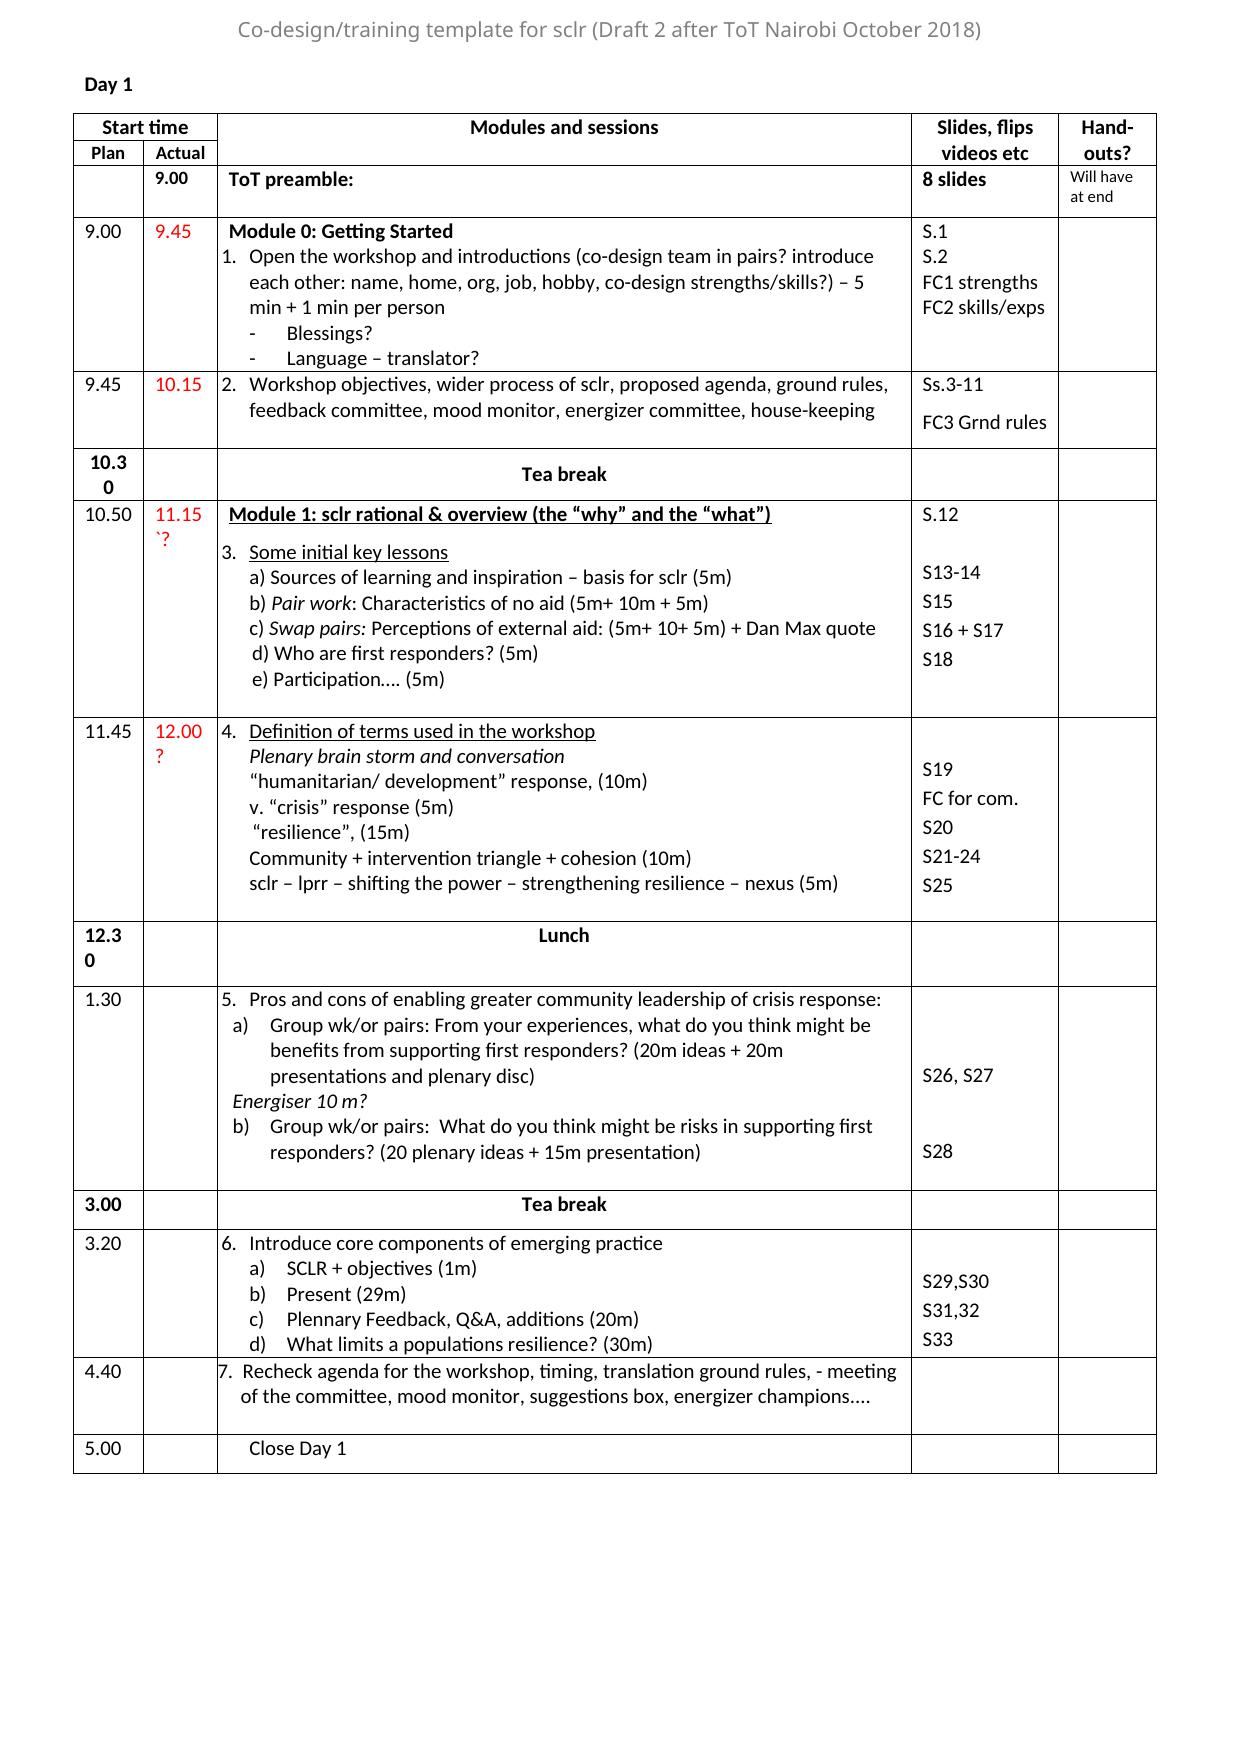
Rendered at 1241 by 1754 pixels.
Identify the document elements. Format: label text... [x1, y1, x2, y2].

table_cell [144, 922, 217, 986]
table_cell 7. Recheck agenda for the workshop, timing, translation ground rules, - meeting of the committee, mood monitor, suggestions box, energizer champions.... [218, 1358, 911, 1434]
table_cell 3.00 [74, 1191, 143, 1229]
table_cell [1059, 987, 1156, 1190]
table_cell S.1 S.2 FC1 strengths FC2 skills/exps [912, 218, 1058, 371]
table_cell Ss.3-11 FC3 Grnd rules [912, 372, 1058, 448]
table_cell Will have at end [1059, 166, 1156, 217]
table_cell [144, 449, 217, 500]
table_cell 12.00? [144, 718, 217, 921]
table_cell 12.30 [74, 922, 143, 986]
table_cell 10.50 [74, 501, 143, 717]
table_cell [144, 987, 217, 1190]
table_cell Tea break [218, 449, 911, 500]
table_cell Introduce core components of emerging practice SCLR + objectives (1m) Present (29m) Plennary Feedback, Q&A, additions (20m) What limits a populations resilience? (30m) [218, 1230, 911, 1357]
table_cell [1059, 372, 1156, 448]
table_cell 9.45 [74, 372, 143, 448]
table_cell Module 0: Getting Started Open the workshop and introductions (co-design team in pairs? introduce each other: name, home, org, job, hobby, co-design strengths/skills?) – 5 min + 1 min per person Blessings? Language – translator? [218, 218, 911, 371]
table_header Hand-outs? [1059, 114, 1156, 165]
table_cell Close Day 1 [218, 1435, 911, 1473]
table_cell [144, 1230, 217, 1357]
table_cell Tea break [218, 1191, 911, 1229]
table_cell 3.20 [74, 1230, 143, 1357]
table_cell [912, 1435, 1058, 1473]
table_cell S26, S27 S28 [912, 987, 1058, 1190]
table_cell 9.45 [144, 218, 217, 371]
table_cell [1059, 1230, 1156, 1357]
table_cell Actual [144, 141, 217, 165]
table_cell 11.15`? [144, 501, 217, 717]
table_cell Module 1: sclr rational & overview (the “why” and the “what”) Some initial key lessons a) Sources of learning and inspiration – basis for sclr (5m) b) Pair work: Characteristics of no aid (5m+ 10m + 5m) c) Swap pairs: Perceptions of external aid: (5m+ 10+ 5m) + Dan Max quote d) Who are first responders? (5m) e) Participation…. (5m) [218, 501, 911, 717]
table_cell [1059, 218, 1156, 371]
table_cell [1059, 1435, 1156, 1473]
table_cell [912, 1358, 1058, 1434]
table_cell [1059, 718, 1156, 921]
table_cell [1059, 1358, 1156, 1434]
table_cell [144, 1191, 217, 1229]
table_header Slides, flips videos etc [912, 114, 1058, 165]
table_cell 4.40 [74, 1358, 143, 1434]
table_cell 11.45 [74, 718, 143, 921]
table_cell [1059, 501, 1156, 717]
text Day 1 [84, 71, 1134, 97]
table_cell Lunch [218, 922, 911, 986]
table_cell 8 slides [912, 166, 1058, 217]
table_cell ToT preamble: [218, 166, 911, 217]
table_cell 9.00 [74, 218, 143, 371]
table_cell 9.00 [144, 166, 217, 217]
table_cell Pros and cons of enabling greater community leadership of crisis response: Group wk/or pairs: From your experiences, what do you think might be benefits from supporting first responders? (20m ideas + 20m presentations and plenary disc) Energiser 10 m? Group wk/or pairs: What do you think might be risks in supporting first responders? (20 plenary ideas + 15m presentation) [218, 987, 911, 1190]
table_cell 10.15 [144, 372, 217, 448]
table_header Start time [74, 114, 217, 140]
table_cell [912, 449, 1058, 500]
table_cell 5.00 [74, 1435, 143, 1473]
table_cell Definition of terms used in the workshop Plenary brain storm and conversation “humanitarian/ development” response, (10m) v. “crisis” response (5m) “resilience”, (15m) Community + intervention triangle + cohesion (10m) sclr – lprr – shifting the power – strengthening resilience – nexus (5m) [218, 718, 911, 921]
table_cell S29,S30 S31,32 S33 [912, 1230, 1058, 1357]
table_cell [1059, 449, 1156, 500]
table_cell [912, 1191, 1058, 1229]
table_cell S19 FC for com. S20 S21-24 S25 [912, 718, 1058, 921]
table_cell 1.30 [74, 987, 143, 1190]
table_cell S.12 S13-14 S15 S16 + S17 S18 [912, 501, 1058, 717]
table_cell [1059, 1191, 1156, 1229]
table_header Modules and sessions [218, 114, 911, 165]
table_cell [144, 1435, 217, 1473]
table_cell [912, 922, 1058, 986]
table_cell [1059, 922, 1156, 986]
table_cell [144, 1358, 217, 1434]
table_cell [74, 166, 143, 217]
table_cell Plan [74, 141, 143, 165]
table_cell 10.30 [74, 449, 143, 500]
table_cell Workshop objectives, wider process of sclr, proposed agenda, ground rules, feedback committee, mood monitor, energizer committee, house-keeping [218, 372, 911, 448]
